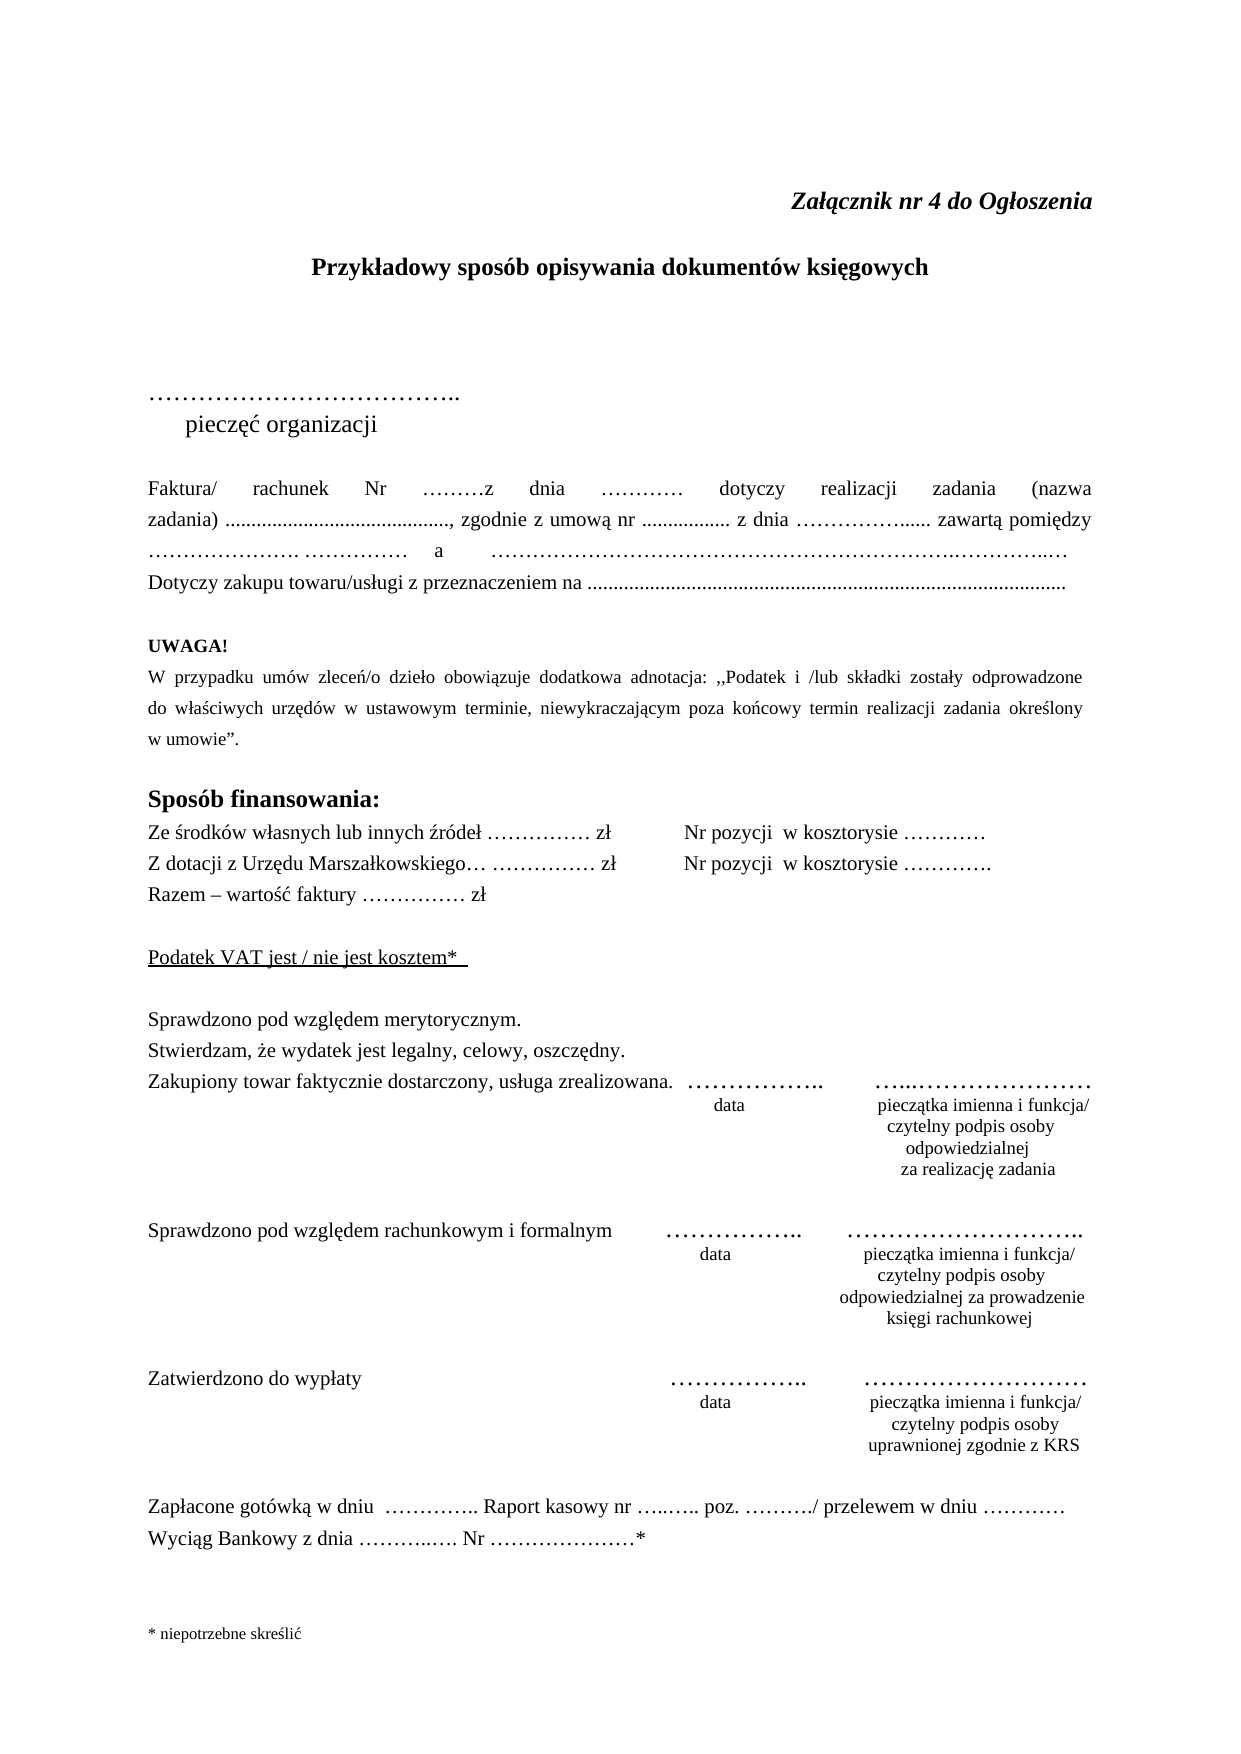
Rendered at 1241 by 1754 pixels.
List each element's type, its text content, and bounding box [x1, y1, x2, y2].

text Faktura/ rachunek Nr ………z dnia ………… dotyczy realizacji zadania (nazwa zadania) ..........................................., zgodnie z umową nr ................. z dnia ……………...... zawartą pomiędzy …………………. …………… a ………………………………………………………….…………..… [148, 469, 1092, 562]
text Razem – wartość faktury …………… zł [148, 875, 1092, 906]
text Sprawdzono pod względem rachunkowym i formalnym …………….. ……………………….. [148, 1211, 1092, 1242]
text UWAGA! [148, 625, 1092, 656]
text data pieczątka imienna i funkcja/ [148, 1242, 1092, 1264]
text czytelny podpis osoby [148, 1413, 1092, 1434]
text czytelny podpis osoby [148, 1264, 1092, 1286]
text księgi rachunkowej [738, 1307, 1092, 1329]
text data pieczątka imienna i funkcja/ [148, 1391, 1092, 1413]
text odpowiedzialnej [148, 1137, 1092, 1158]
text W przypadku umów zleceń/o dzieło obowiązuje dodatkowa adnotacja: ,,Podatek i /lub składki zostały odprowadzone do właściwych urzędów w ustawowym terminie, niewykraczającym poza końcowy termin realizacji zadania określony w umowie”. [148, 656, 1092, 750]
text Wyciąg Bankowy z dnia ………..…. Nr …………………* [148, 1518, 1092, 1549]
text Zakupiony towar faktycznie dostarczony, usługa zrealizowana. …………….. …...………………… [148, 1062, 1092, 1094]
text Sposób finansowania: [148, 781, 1092, 812]
text Zatwierdzono do wypłaty …………….. ……………………… [148, 1360, 1092, 1391]
text pieczęć organizacji [148, 406, 1092, 437]
text Ze środków własnych lub innych źródeł …………… zł Nr pozycji w kosztorysie ………… [148, 812, 1092, 844]
text za realizację zadania [148, 1158, 1092, 1180]
text Podatek VAT jest / nie jest kosztem* [148, 937, 1092, 969]
text Stwierdzam, że wydatek jest legalny, celowy, oszczędny. [148, 1031, 1092, 1062]
text Zapłacone gotówką w dniu ………….. Raport kasowy nr …..….. poz. ………./ przelewem w dniu ………… [148, 1487, 1092, 1518]
text Sprawdzono pod względem merytorycznym. [148, 1000, 1092, 1031]
text ……………………………….. [148, 375, 1092, 406]
text Załącznik nr 4 do Ogłoszenia [148, 186, 1092, 215]
text czytelny podpis osoby [148, 1115, 1092, 1137]
text * niepotrzebne skreślić [148, 1612, 1092, 1643]
text odpowiedzialnej za prowadzenie [738, 1286, 1092, 1307]
text uprawnionej zgodnie z KRS [148, 1434, 1092, 1456]
text data pieczątka imienna i funkcja/ [148, 1094, 1092, 1115]
text Z dotacji z Urzędu Marszałkowskiego… …………… zł Nr pozycji w kosztorysie …………. [148, 844, 1092, 875]
text Przykładowy sposób opisywania dokumentów księgowych [148, 250, 1092, 281]
text Dotyczy zakupu towaru/usługi z przeznaczeniem na ............................................................................................ [148, 562, 1092, 594]
